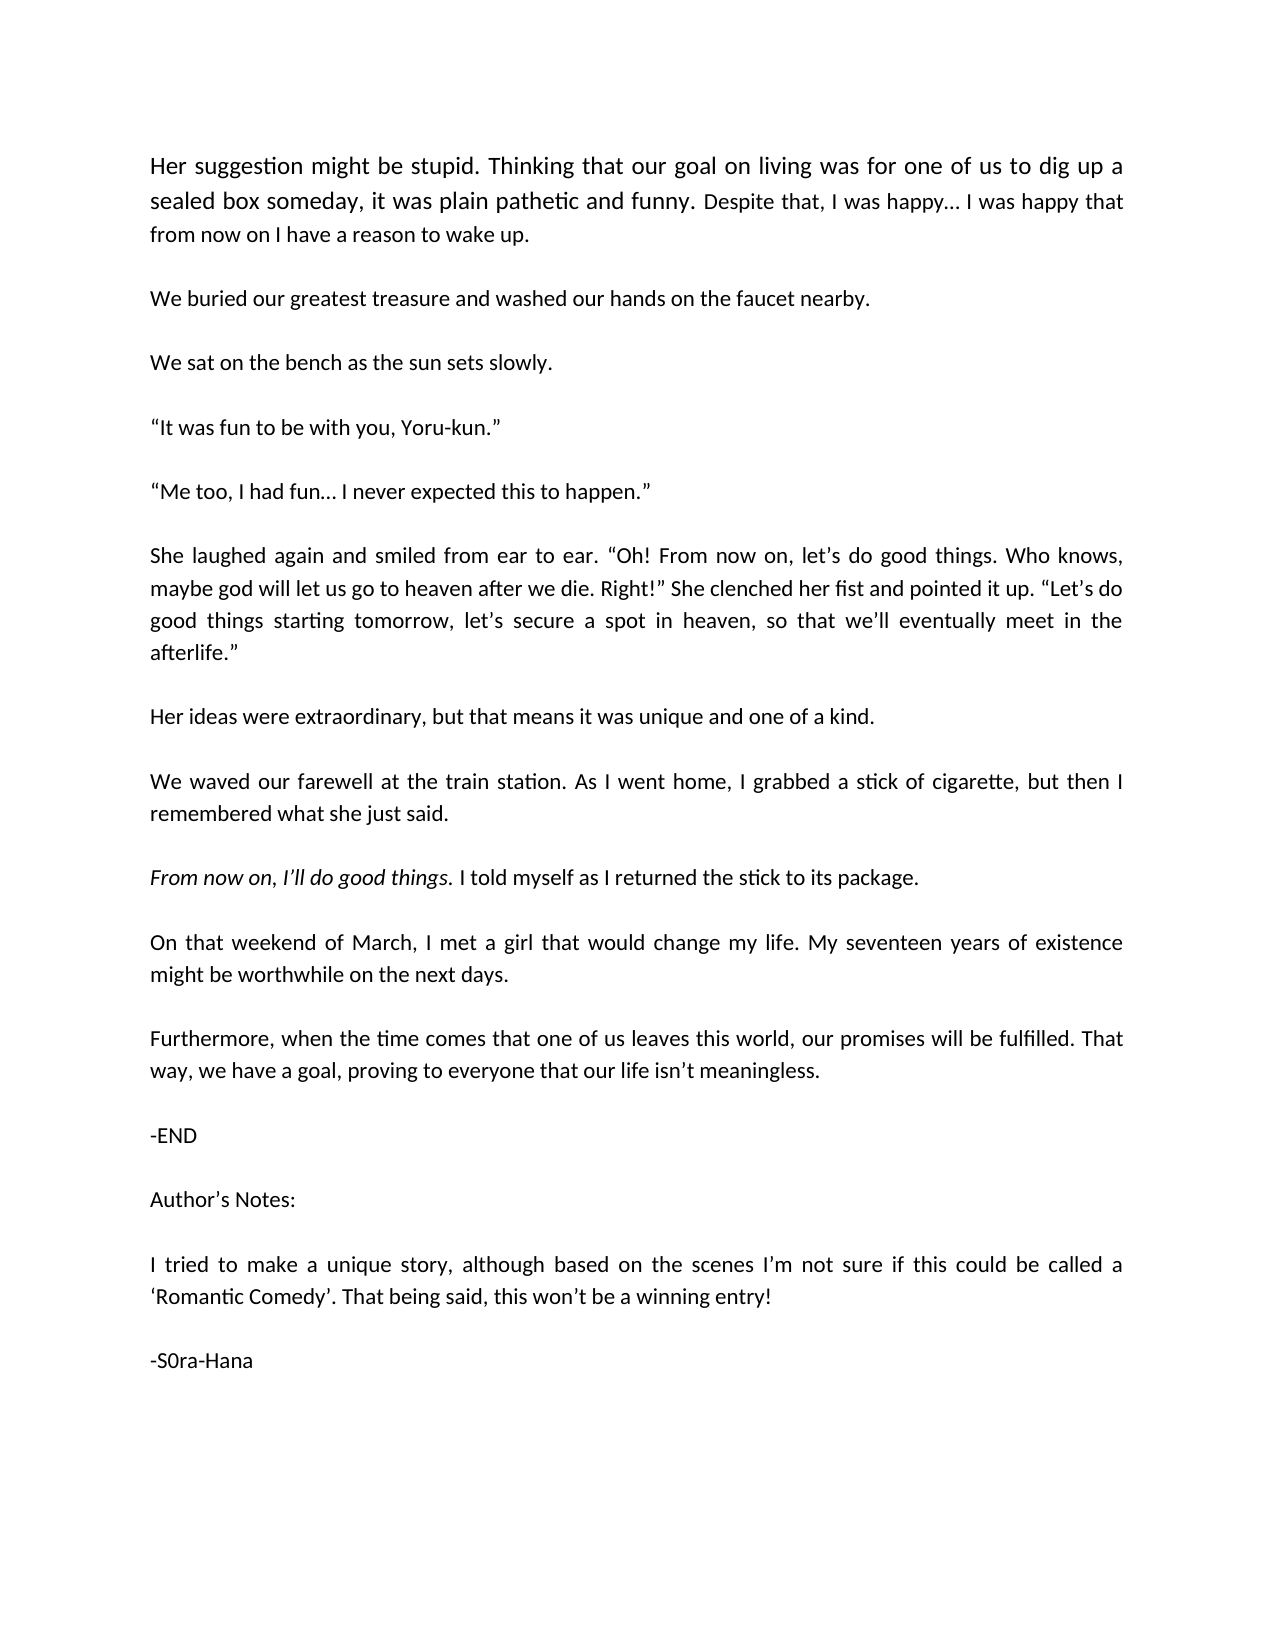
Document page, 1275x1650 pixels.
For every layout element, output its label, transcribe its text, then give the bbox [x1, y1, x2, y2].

text On that weekend of March, I met a girl that would change my life. My seventeen years of existence might be worthwhile on the next days. [150, 928, 1125, 988]
text “It was fun to be with you, Yoru-kun.” [150, 413, 1125, 441]
text From now on, I’ll do good things. I told myself as I returned the stick to its package. [150, 863, 1125, 891]
text We sat on the bench as the sun sets slowly. [150, 348, 1125, 376]
text I tried to make a unique story, although based on the scenes I’m not sure if this could be called a ‘Romantic Comedy’. That being said, this won’t be a winning entry! [150, 1250, 1125, 1310]
text Her suggestion might be stupid. Thinking that our goal on living was for one of us to dig up a sealed box someday, it was plain pathetic and funny. Despite that, I was happy… I was happy that from now on I have a reason to wake up. [150, 150, 1125, 248]
text Furthermore, when the time comes that one of us leaves this world, our promises will be fulfilled. That way, we have a goal, proving to everyone that our life isn’t meaningless. [150, 1024, 1125, 1084]
text -END [150, 1121, 1125, 1149]
text She laughed again and smiled from ear to ear. “Oh! From now on, let’s do good things. Who knows, maybe god will let us go to heaven after we die. Right!” She clenched her fist and pointed it up. “Let’s do good things starting tomorrow, let’s secure a spot in heaven, so that we’ll eventually meet in the afterlife.” [150, 542, 1125, 666]
text Author’s Notes: [150, 1185, 1125, 1213]
text We buried our greatest treasure and washed our hands on the faucet nearby. [150, 284, 1125, 312]
text “Me too, I had fun… I never expected this to happen.” [150, 477, 1125, 505]
text We waved our farewell at the train station. As I went home, I grabbed a stick of cigarette, but then I remembered what she just said. [150, 767, 1125, 827]
text -S0ra-Hana [150, 1346, 1125, 1374]
text Her ideas were extraordinary, but that means it was unique and one of a kind. [150, 702, 1125, 731]
